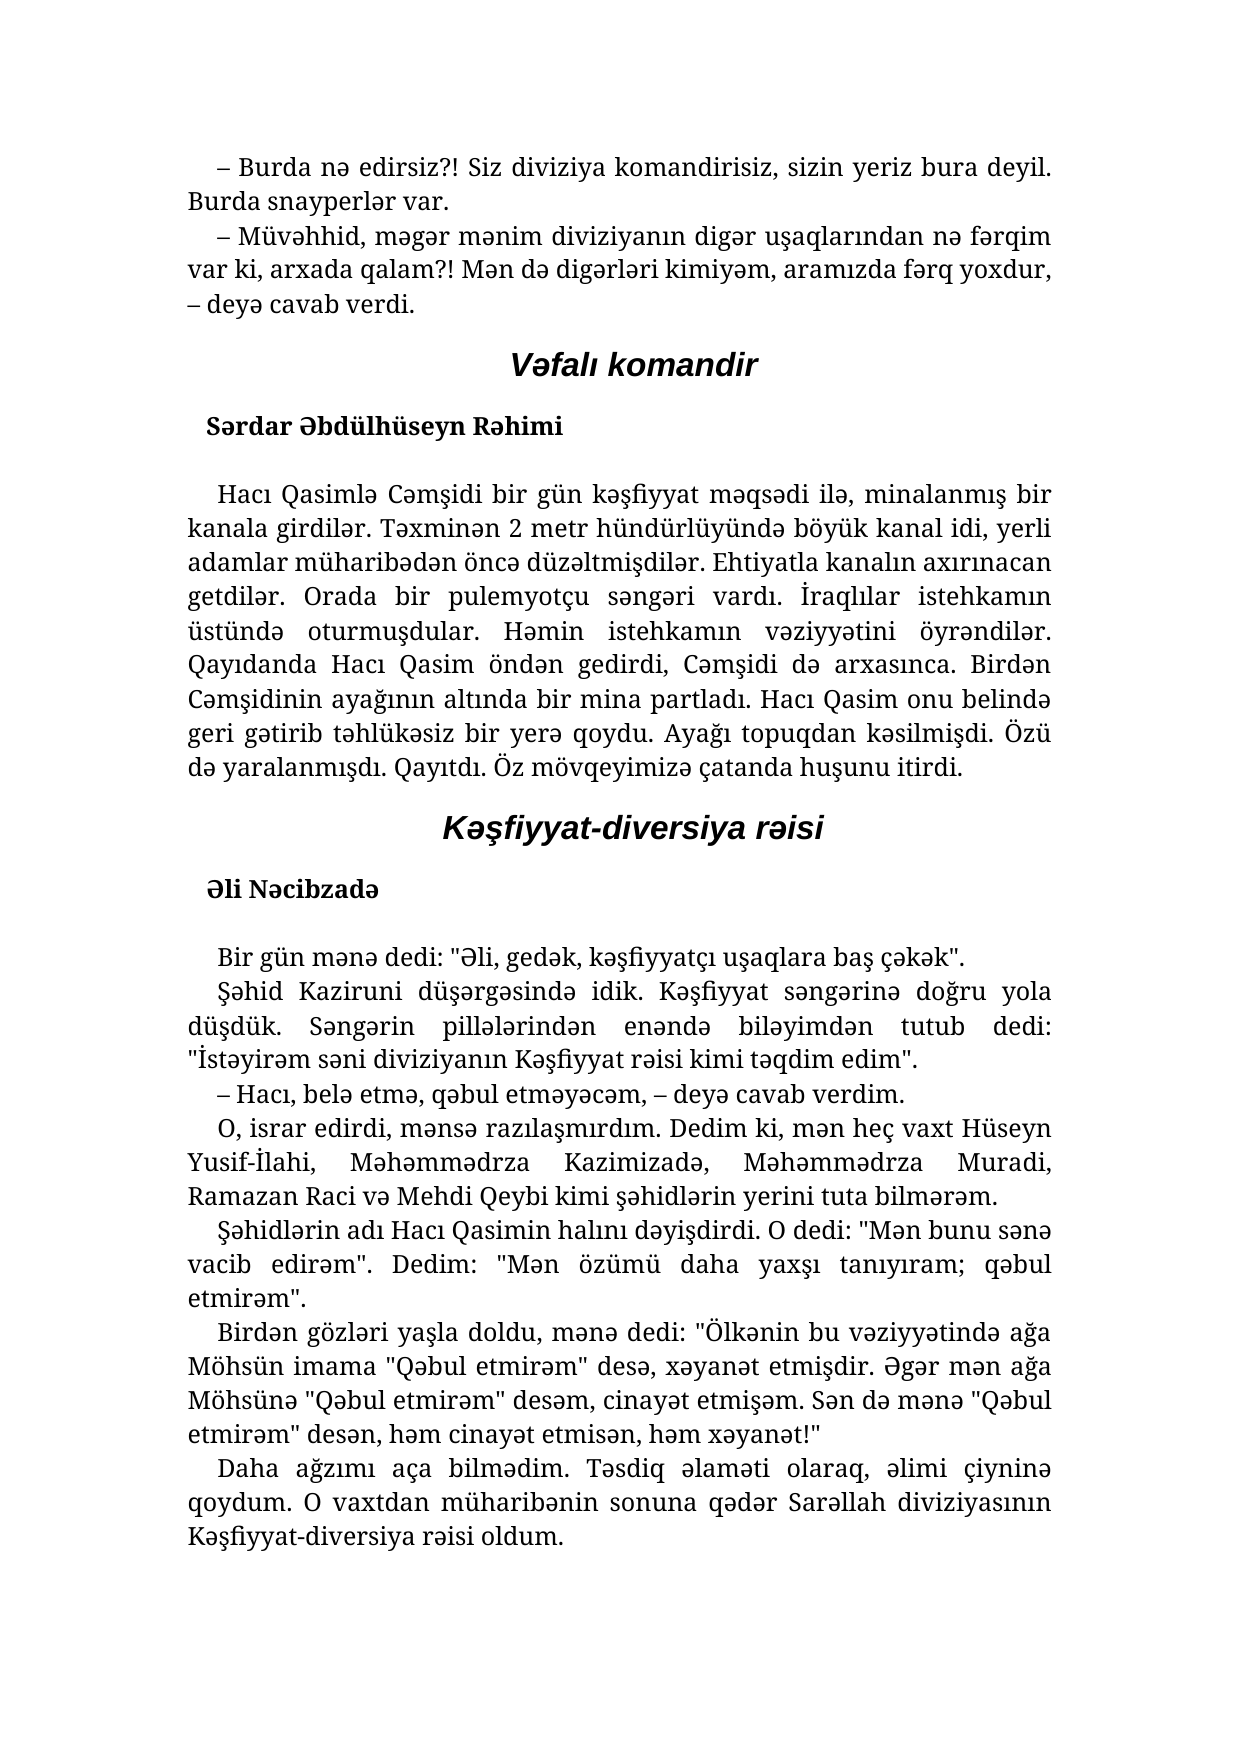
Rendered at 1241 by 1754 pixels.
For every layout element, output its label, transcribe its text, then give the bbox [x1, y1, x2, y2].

text O, israr edirdi, mənsə razılaşmırdım. Dedim ki, mən heç vaxt Hüseyn Yusif-İlahi, Məhəmmədrza Kazimizadə, Məhəmmədrza Muradi, Ramazan Raci və Mehdi Qeybi kimi şəhidlərin yerini tuta bilmərəm. [187, 1110, 1053, 1212]
text Hacı Qasimlə Cəmşidi bir gün kəşfiyyat məqsədi ilə, minalanmış bir kanala girdilər. Təxminən 2 metr hündürlüyündə böyük kanal idi, yerli adamlar müharibədən öncə düzəltmişdilər. Ehtiyatla kanalın axırınacan getdilər. Orada bir pulemyotçu səngəri vardı. İraqlılar istehkamın üstündə oturmuşdular. Həmin istehkamın vəziyyətini öyrəndilər. Qayıdanda Hacı Qasim öndən gedirdi, Cəmşidi də arxasınca. Birdən Cəmşidinin ayağının altında bir mina partladı. Hacı Qasim onu belində geri gətirib təhlükəsiz bir yerə qoydu. Ayağı topuqdan kəsilmişdi. Özü də yaralanmışdı. Qayıtdı. Öz mövqeyimizə çatanda huşunu itirdi. [187, 477, 1053, 783]
text Sərdar Əbdülhüseyn Rəhimi [187, 409, 1053, 443]
text Birdən gözləri yaşla doldu, mənə dedi: "Ölkənin bu vəziyyətində ağa Möhsün imama "Qəbul etmirəm" desə, xəyanət etmişdir. Əgər mən ağa Möhsünə "Qəbul etmirəm" desəm, cinayət etmişəm. Sən də mənə "Qəbul etmirəm" desən, həm cinayət etmisən, həm xəyanət!" [187, 1315, 1053, 1451]
text Şəhid Kaziruni düşərgəsində idik. Kəşfiyyat səngərinə doğru yola düşdük. Səngərin pillələrindən enəndə biləyimdən tutub dedi: "İstəyirəm səni diviziyanın Kəşfiyyat rəisi kimi təqdim edim". [187, 974, 1053, 1076]
text – Müvəhhid, məgər mənim diviziyanın digər uşaqlarından nə fərqim var ki, arxada qalam?! Mən də digərləri kimiyəm, aramızda fərq yoxdur, – deyə cavab verdi. [187, 218, 1053, 320]
text – Hacı, belə etmə, qəbul etməyəcəm, – deyə cavab verdim. [187, 1076, 1053, 1110]
text Əli Nəcibzadə [187, 872, 1053, 906]
text Bir gün mənə dedi: "Əli, gedək, kəşfiyyatçı uşaqlara baş çəkək". [187, 940, 1053, 974]
text – Burda nə edirsiz?! Siz diviziya komandirisiz, sizin yeriz bura deyil. Burda snayperlər var. [187, 150, 1053, 218]
subtitle Kəşfiyyat-diversiya rəisi [187, 808, 1053, 847]
text Daha ağzımı aça bilmədim. Təsdiq əlaməti olaraq, əlimi çiyninə qoydum. O vaxtdan müharibənin sonuna qədər Sarəllah diviziyasının Kəşfiyyat-diversiya rəisi oldum. [187, 1451, 1053, 1553]
subtitle Vəfalı komandir [187, 345, 1053, 384]
text Şəhidlərin adı Hacı Qasimin halını dəyişdirdi. O dedi: "Mən bunu sənə vacib edirəm". Dedim: "Mən özümü daha yaxşı tanıyıram; qəbul etmirəm". [187, 1212, 1053, 1315]
